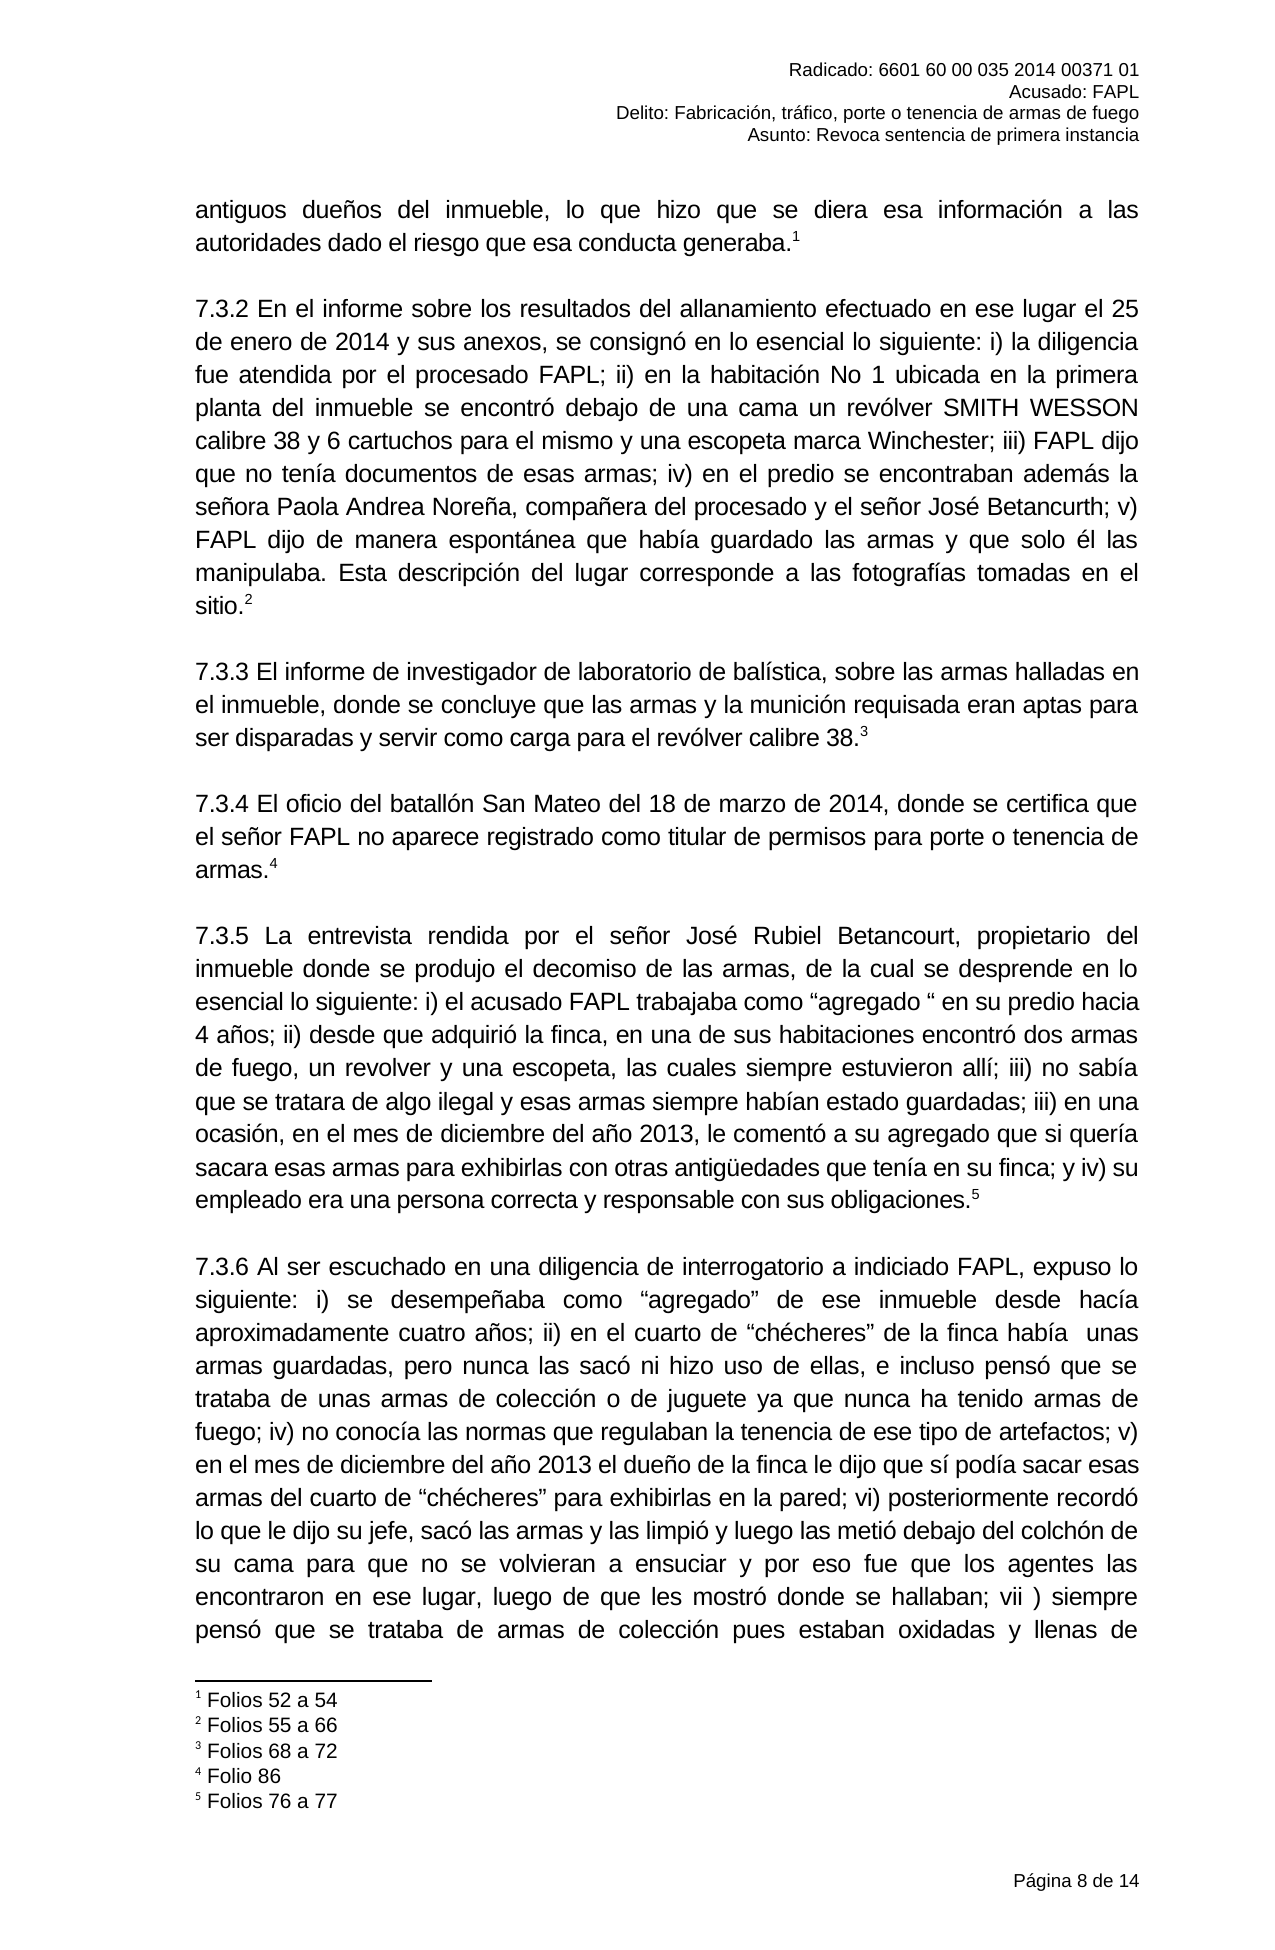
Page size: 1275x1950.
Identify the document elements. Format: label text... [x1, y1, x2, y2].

text 7.3.5 La entrevista rendida por el señor José Rubiel Betancourt, propietario del inmueble donde se produjo el decomiso de las armas, de la cual se desprende en lo esencial lo siguiente: i) el acusado FAPL trabajaba como “agregado “ en su predio hacia 4 años; ii) desde que adquirió la finca, en una de sus habitaciones encontró dos armas de fuego, un revolver y una escopeta, las cuales siempre estuvieron allí; iii) no sabía que se tratara de algo ilegal y esas armas siempre habían estado guardadas; iii) en una ocasión, en el mes de diciembre del año 2013, le comentó a su agregado que si quería sacara esas armas para exhibirlas con otras antigüedades que tenía en su finca; y iv) su empleado era una persona correcta y responsable con sus obligaciones. [195, 921, 1139, 1214]
text 7.3.2 En el informe sobre los resultados del allanamiento efectuado en ese lugar el 25 de enero de 2014 y sus anexos, se consignó en lo esencial lo siguiente: i) la diligencia fue atendida por el procesado FAPL; ii) en la habitación No 1 ubicada en la primera planta del inmueble se encontró debajo de una cama un revólver SMITH WESSON calibre 38 y 6 cartuchos para el mismo y una escopeta marca Winchester; iii) FAPL dijo que no tenía documentos de esas armas; iv) en el predio se encontraban además la señora Paola Andrea Noreña, compañera del procesado y el señor José Betancurth; v) FAPL dijo de manera espontánea que había guardado las armas y que solo él las manipulaba. Esta descripción del lugar corresponde a las fotografías tomadas en el sitio. [195, 294, 1139, 620]
text 7.3.3 El informe de investigador de laboratorio de balística, sobre las armas halladas en el inmueble, donde se concluye que las armas y la munición requisada eran aptas para ser disparadas y servir como carga para el revólver calibre 38. [195, 657, 1139, 752]
text 7.3.4 El oficio del batallón San Mateo del 18 de marzo de 2014, donde se certifica que el señor FAPL no aparece registrado como titular de permisos para porte o tenencia de armas. [195, 789, 1139, 884]
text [195, 1252, 1139, 1643]
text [195, 195, 1139, 257]
